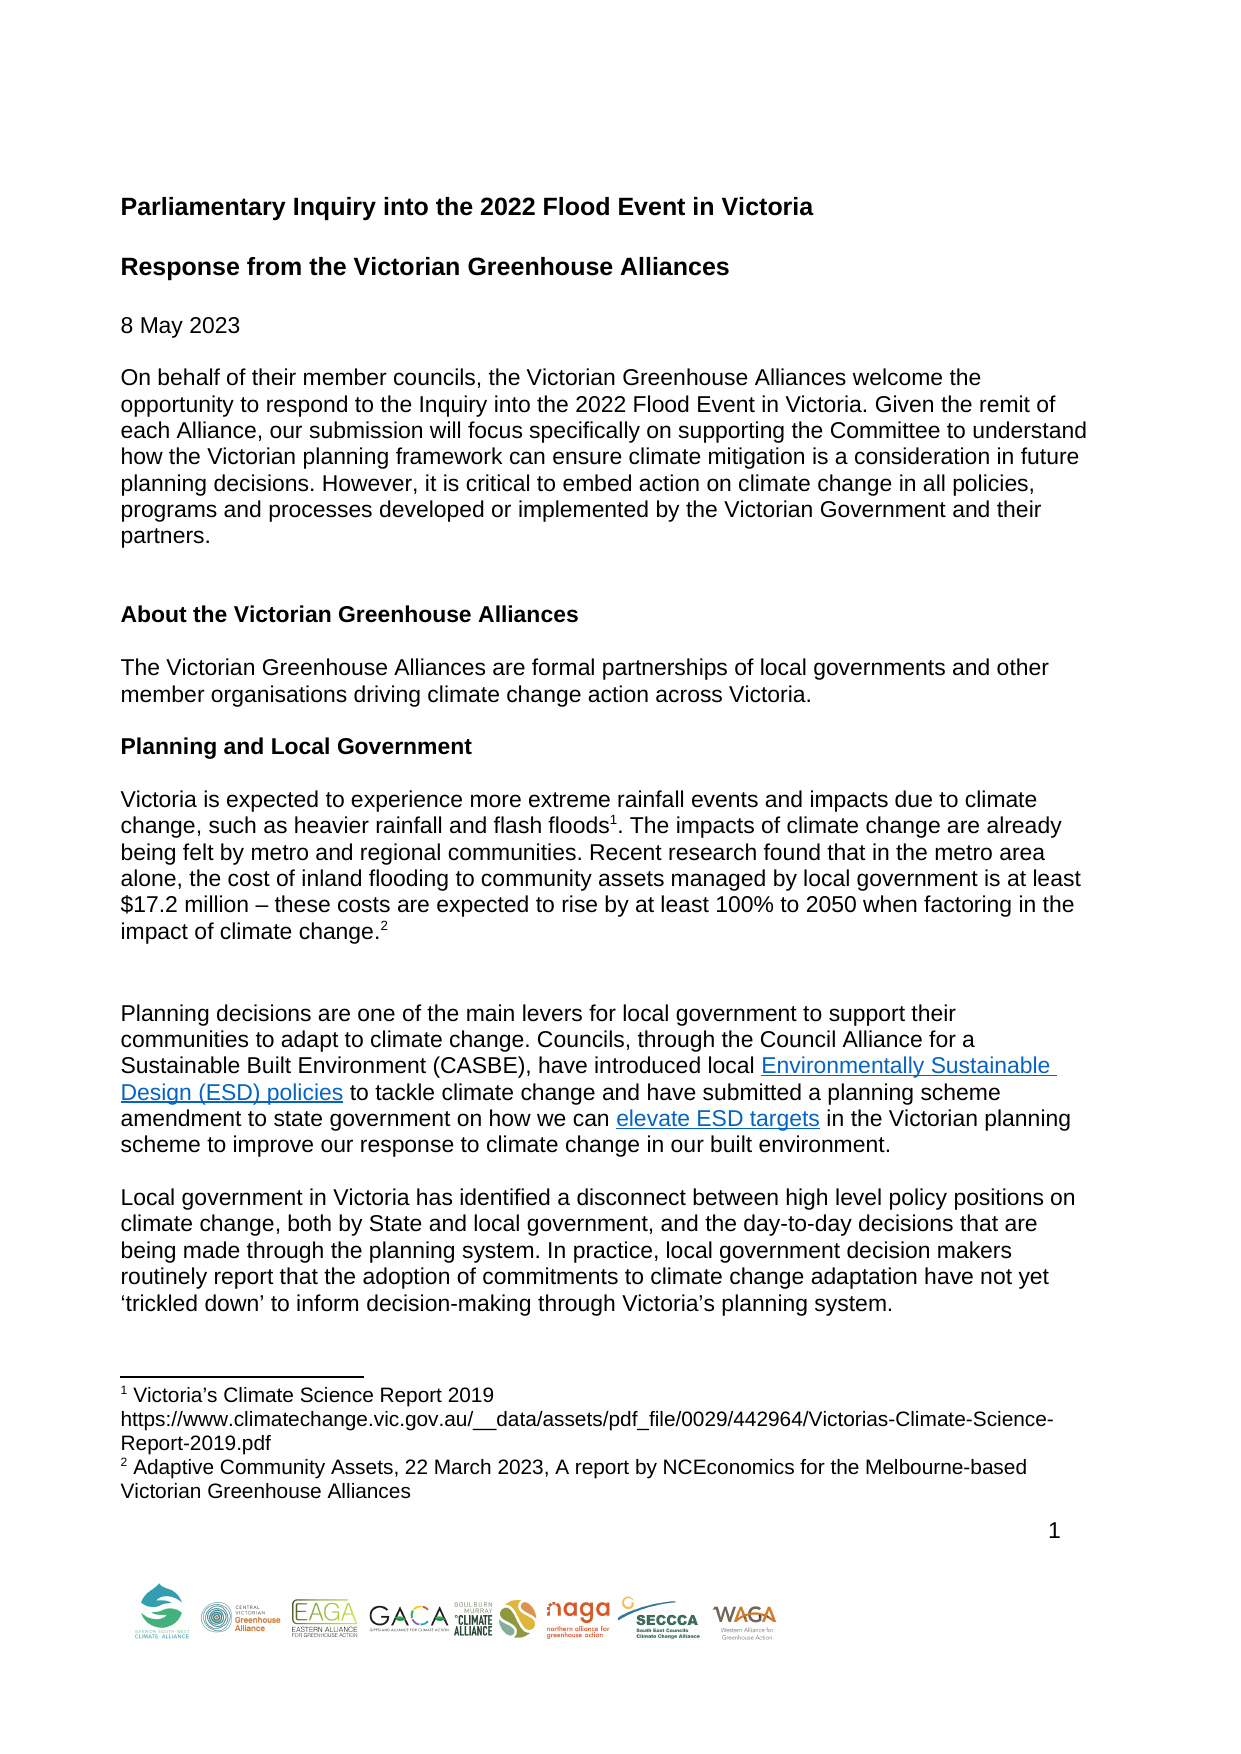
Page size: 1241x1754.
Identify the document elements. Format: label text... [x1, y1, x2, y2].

picture [120, 1545, 871, 1679]
text About the Victorian Greenhouse Alliances [120, 601, 1090, 628]
text Local government in Victoria has identified a disconnect between high level policy positions on climate change, both by State and local government, and the day-to-day decisions that are being made through the planning system. In practice, local government decision makers routinely report that the adoption of commitments to climate change adaptation have not yet ‘trickled down’ to inform decision-making through Victoria’s planning system. [120, 1184, 1090, 1316]
text The Victorian Greenhouse Alliances are formal partnerships of local governments and other member organisations driving climate change action across Victoria. [120, 654, 1090, 707]
text 8 May 2023 [120, 312, 1090, 338]
text On behalf of their member councils, the Victorian Greenhouse Alliances welcome the opportunity to respond to the Inquiry into the 2022 Flood Event in Victoria. Given the remit of each Alliance, our submission will focus specifically on supporting the Committee to understand how the Victorian planning framework can ensure climate mitigation is a consideration in future planning decisions. However, it is critical to embed action on climate change in all policies, programs and processes developed or implemented by the Victorian Government and their partners. [120, 364, 1090, 549]
text Planning and Local Government [120, 733, 1090, 759]
text Victoria is expected to experience more extreme rainfall events and impacts due to climate change, such as heavier rainfall and flash floods. The impacts of climate change are already being felt by metro and regional communities. Recent research found that in the metro area alone, the cost of inland flooding to community assets managed by local government is at least $17.2 million – these costs are expected to rise by at least 100% to 2050 when factoring in the impact of climate change. [120, 786, 1090, 944]
text Response from the Victorian Greenhouse Alliances [120, 252, 1090, 281]
text Planning decisions are one of the main levers for local government to support their communities to adapt to climate change. Councils, through the Council Alliance for a Sustainable Built Environment (CASBE), have introduced local Environmentally Sustainable Design (ESD) policies to tackle climate change and have submitted a planning scheme amendment to state government on how we can elevate ESD targets in the Victorian planning scheme to improve our response to climate change in our built environment. [120, 999, 1090, 1158]
subtitle Parliamentary Inquiry into the 2022 Flood Event in Victoria [120, 192, 1090, 221]
